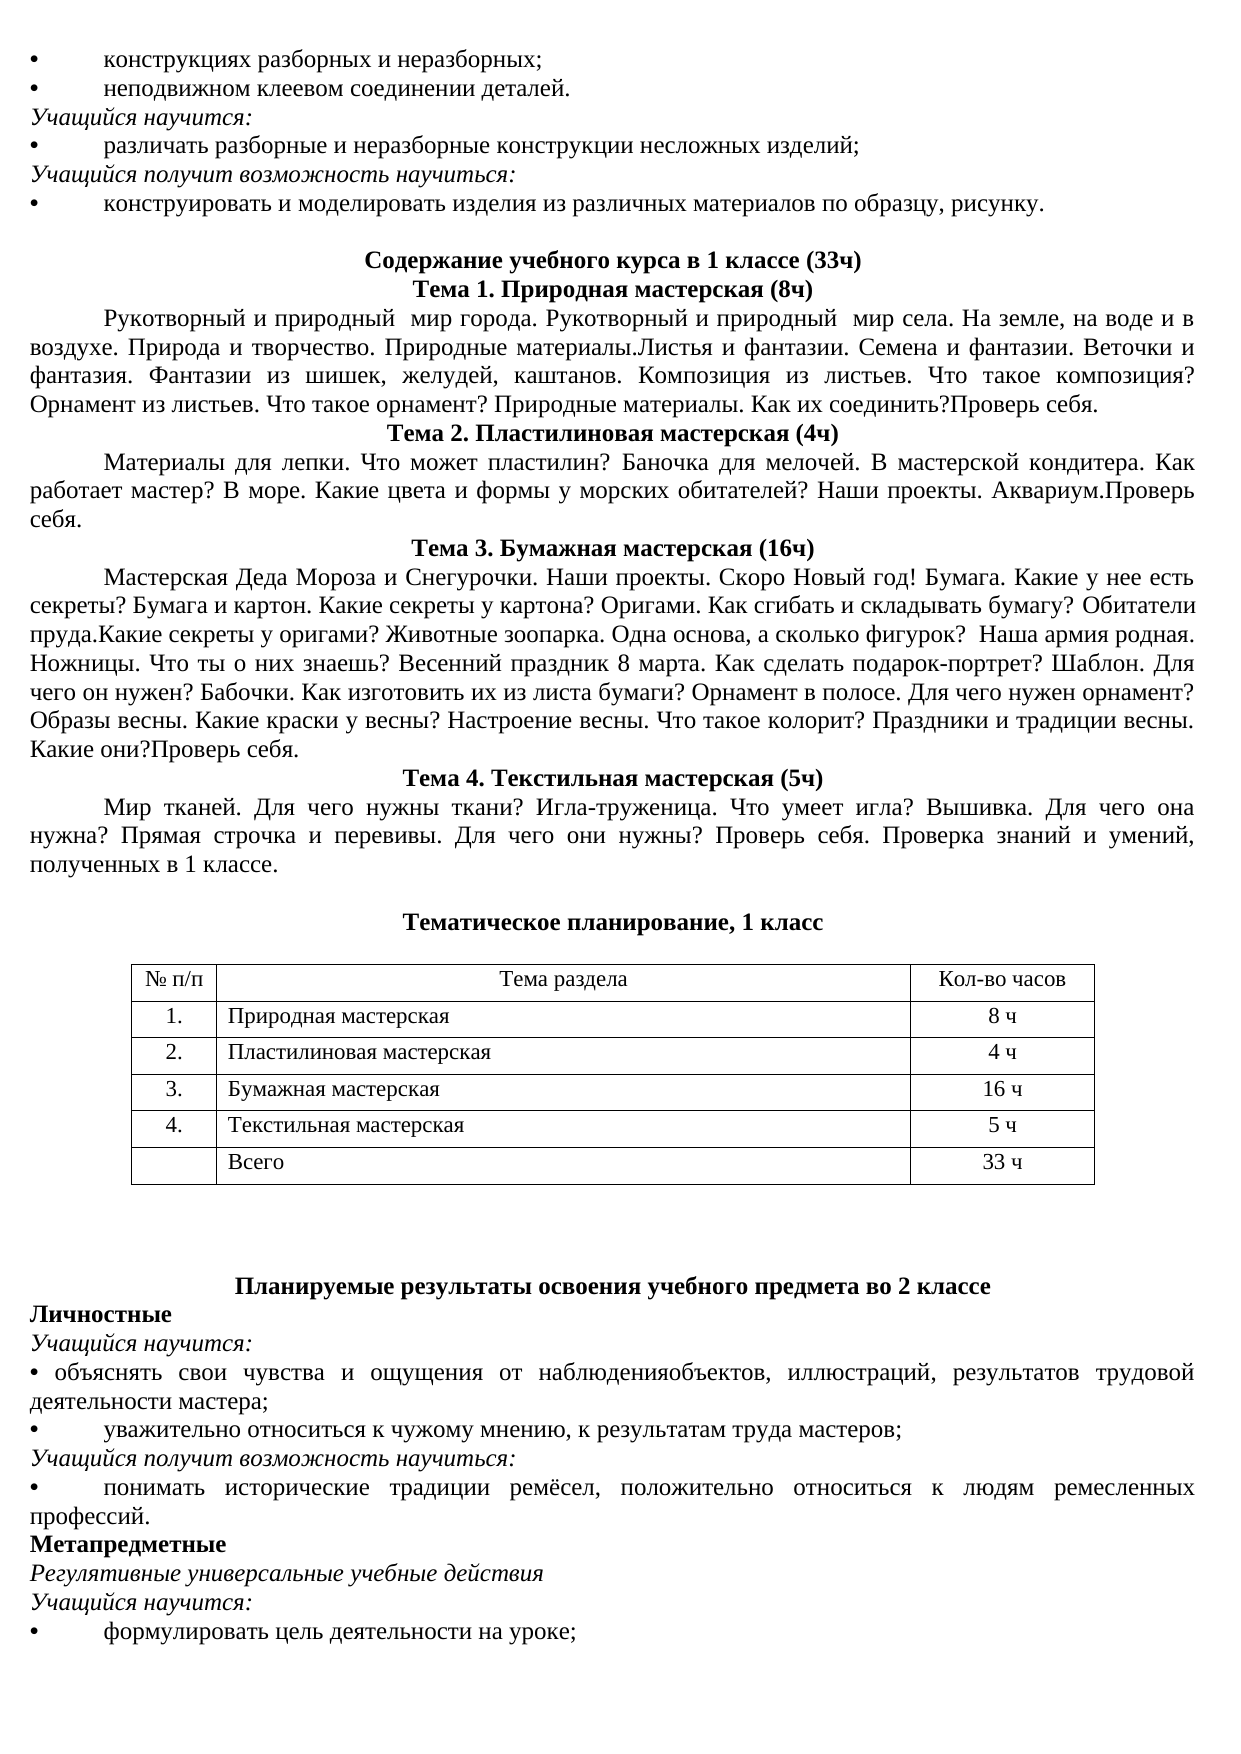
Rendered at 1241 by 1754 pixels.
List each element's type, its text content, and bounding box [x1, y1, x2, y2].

text Тема 3. Бумажная мастерская (16ч) [29, 533, 1196, 562]
table_cell 33 ч [911, 1148, 1094, 1183]
table_cell 5 ч [911, 1111, 1094, 1147]
table_cell Всего [217, 1148, 910, 1183]
text Тема 4. Текстильная мастерская (5ч) [29, 763, 1196, 792]
list различать разборные и неразборные конструкции несложных изделий; [29, 131, 1196, 159]
table_cell 2. [132, 1038, 216, 1074]
text Тема 1. Природная мастерская (8ч) [29, 274, 1196, 303]
table_header Кол-во часов [911, 965, 1094, 1001]
text Учащийся получит возможность научиться: [29, 159, 1196, 188]
table_cell [132, 1148, 216, 1183]
table_header № п/п [132, 965, 216, 1001]
text Учащийся научится: [29, 1328, 1196, 1357]
text Учащийся научится: [29, 102, 1196, 131]
text Учащийся получит возможность научиться: [29, 1443, 1196, 1472]
text Учащийся научится: [29, 1587, 1196, 1616]
table_cell 16 ч [911, 1075, 1094, 1110]
text Личностные [29, 1299, 1196, 1328]
text Содержание учебного курса в 1 классе (33ч) [29, 246, 1196, 274]
table_cell 1. [132, 1002, 216, 1037]
list формулировать цель деятельности на уроке; [29, 1616, 1196, 1644]
table_cell Бумажная мастерская [217, 1075, 910, 1110]
text Планируемые результаты освоения учебного предмета во 2 классе [29, 1271, 1196, 1299]
table_cell Природная мастерская [217, 1002, 910, 1037]
list понимать исторические традиции ремёсел, положительно относиться к людям ремесленных профессий. [29, 1472, 1196, 1529]
text Мастерская Деда Мороза и Снегурочки. Наши проекты. Скоро Новый год! Бумага. Какие у нее есть секреты? Бумага и картон. Какие секреты у картона? Оригами. Как сгибать и складывать бумагу? Обитатели пруда.Какие секреты у оригами? Животные зоопарка. Одна основа, а сколько фигурок? Наша армия родная. Ножницы. Что ты о них знаешь? Весенний праздник 8 марта. Как сделать подарок-портрет? Шаблон. Для чего он нужен? Бабочки. Как изготовить их из листа бумаги? Орнамент в полосе. Для чего нужен орнамент? Образы весны. Какие краски у весны? Настроение весны. Что такое колорит? Праздники и традиции весны. Какие они?Проверь себя. [29, 562, 1196, 763]
list конструировать и моделировать изделия из различных материалов по образцу, рисунку. [29, 188, 1196, 217]
table_cell 3. [132, 1075, 216, 1110]
table_cell 8 ч [911, 1002, 1094, 1037]
text Материалы для лепки. Что может пластилин? Баночка для мелочей. В мастерской кондитера. Как работает мастер? В море. Какие цвета и формы у морских обитателей? Наши проекты. Аквариум.Проверь себя. [29, 447, 1196, 533]
text Тема 2. Пластилиновая мастерская (4ч) [29, 418, 1196, 447]
table_cell 4. [132, 1111, 216, 1147]
list уважительно относиться к чужому мнению, к результатам труда мастеров; [29, 1414, 1196, 1443]
list неподвижном клеевом соединении деталей. [29, 73, 1196, 102]
text • объяснять свои чувства и ощущения от наблюденияобъектов, иллюстраций, результатов трудовой деятельности мастера; [29, 1357, 1196, 1414]
list конструкциях разборных и неразборных; [29, 44, 1196, 73]
text Тематическое планирование, 1 класс [29, 907, 1196, 936]
text Рукотворный и природный мир города. Рукотворный и природный мир села. На земле, на воде и в воздухе. Природа и творчество. Природные материалы.Листья и фантазии. Семена и фантазии. Веточки и фантазия. Фантазии из шишек, желудей, каштанов. Композиция из листьев. Что такое композиция? Орнамент из листьев. Что такое орнамент? Природные материалы. Как их соединить?Проверь себя. [29, 303, 1196, 418]
text Регулятивные универсальные учебные действия [29, 1558, 1196, 1587]
text Метапредметные [29, 1529, 1196, 1558]
table_cell Пластилиновая мастерская [217, 1038, 910, 1074]
table_header Тема раздела [217, 965, 910, 1001]
table_cell 4 ч [911, 1038, 1094, 1074]
table_cell Текстильная мастерская [217, 1111, 910, 1147]
text Мир тканей. Для чего нужны ткани? Игла-труженица. Что умеет игла? Вышивка. Для чего она нужна? Прямая строчка и перевивы. Для чего они нужны? Проверь себя. Проверка знаний и умений, полученных в 1 классе. [29, 792, 1196, 878]
